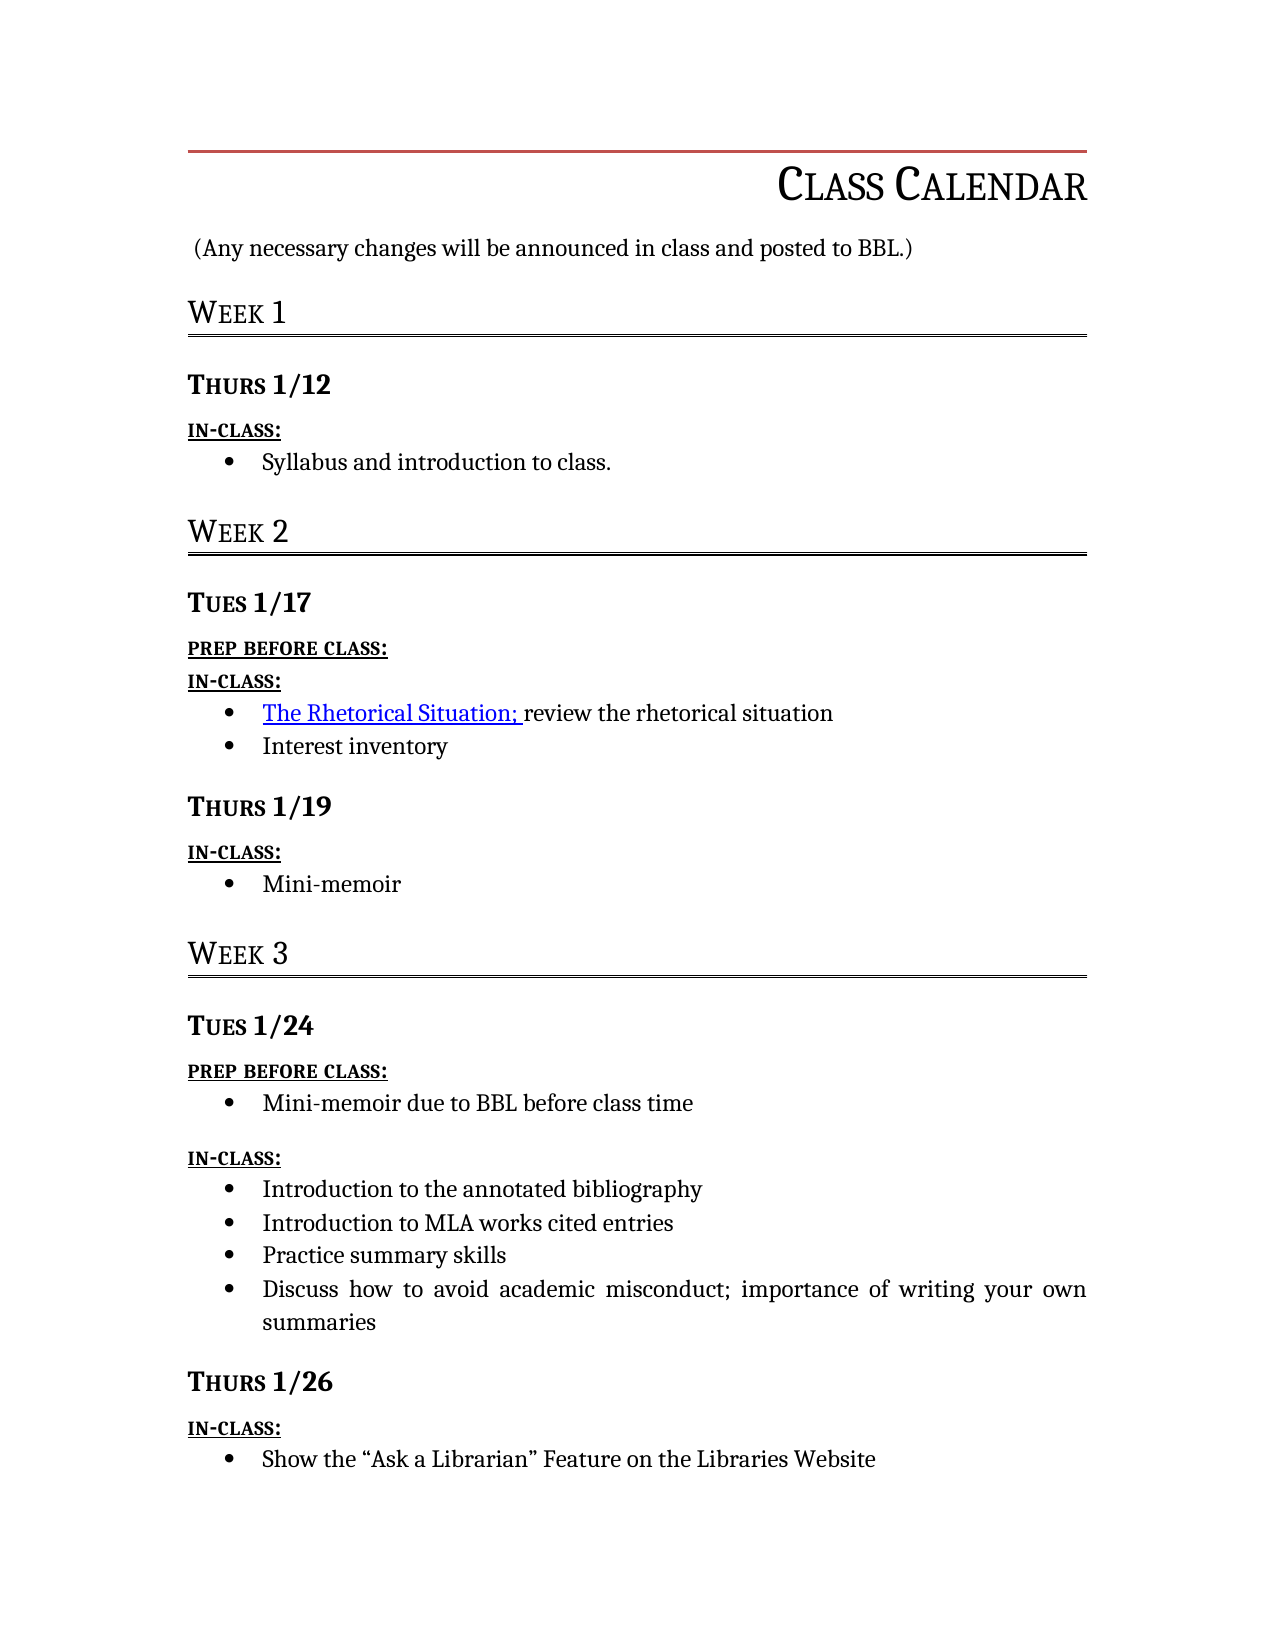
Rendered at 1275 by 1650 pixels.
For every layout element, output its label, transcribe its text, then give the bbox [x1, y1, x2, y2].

list Mini-memoir due to BBL before class time [225, 1088, 1087, 1117]
subtitle Thurs 1/12 [187, 368, 1087, 401]
subtitle prep before class: [187, 633, 1087, 662]
list Practice summary skills [225, 1241, 1087, 1270]
list Introduction to MLA works cited entries [225, 1208, 1087, 1237]
subtitle in-class: [187, 415, 1087, 443]
list Show the “Ask a Librarian” Feature on the Libraries Website [225, 1445, 1087, 1474]
subtitle in-class: [187, 1412, 1087, 1441]
subtitle Tues 1/24 [187, 1009, 1087, 1042]
subtitle Thurs 1/26 [187, 1366, 1087, 1399]
list Discuss how to avoid academic misconduct; importance of writing your own summaries [225, 1274, 1087, 1336]
list Syllabus and introduction to class. [225, 448, 1087, 476]
subtitle Week 1 [187, 293, 1087, 337]
list Interest inventory [225, 732, 1087, 761]
list Introduction to the annotated bibliography [225, 1175, 1087, 1204]
subtitle in-class: [187, 666, 1087, 695]
list The Rhetorical Situation; review the rhetorical situation [225, 699, 1087, 728]
subtitle Week 3 [187, 934, 1087, 978]
subtitle in-class: [187, 837, 1087, 866]
title Class Calendar [187, 151, 1087, 213]
subtitle prep before class: [187, 1056, 1087, 1084]
list Mini-memoir [225, 870, 1087, 899]
text (Any necessary changes will be announced in class and posted to BBL.) [187, 233, 1087, 262]
subtitle Tues 1/17 [187, 586, 1087, 620]
subtitle Thurs 1/19 [187, 790, 1087, 824]
subtitle Week 2 [187, 512, 1087, 556]
subtitle in-class: [187, 1142, 1087, 1171]
